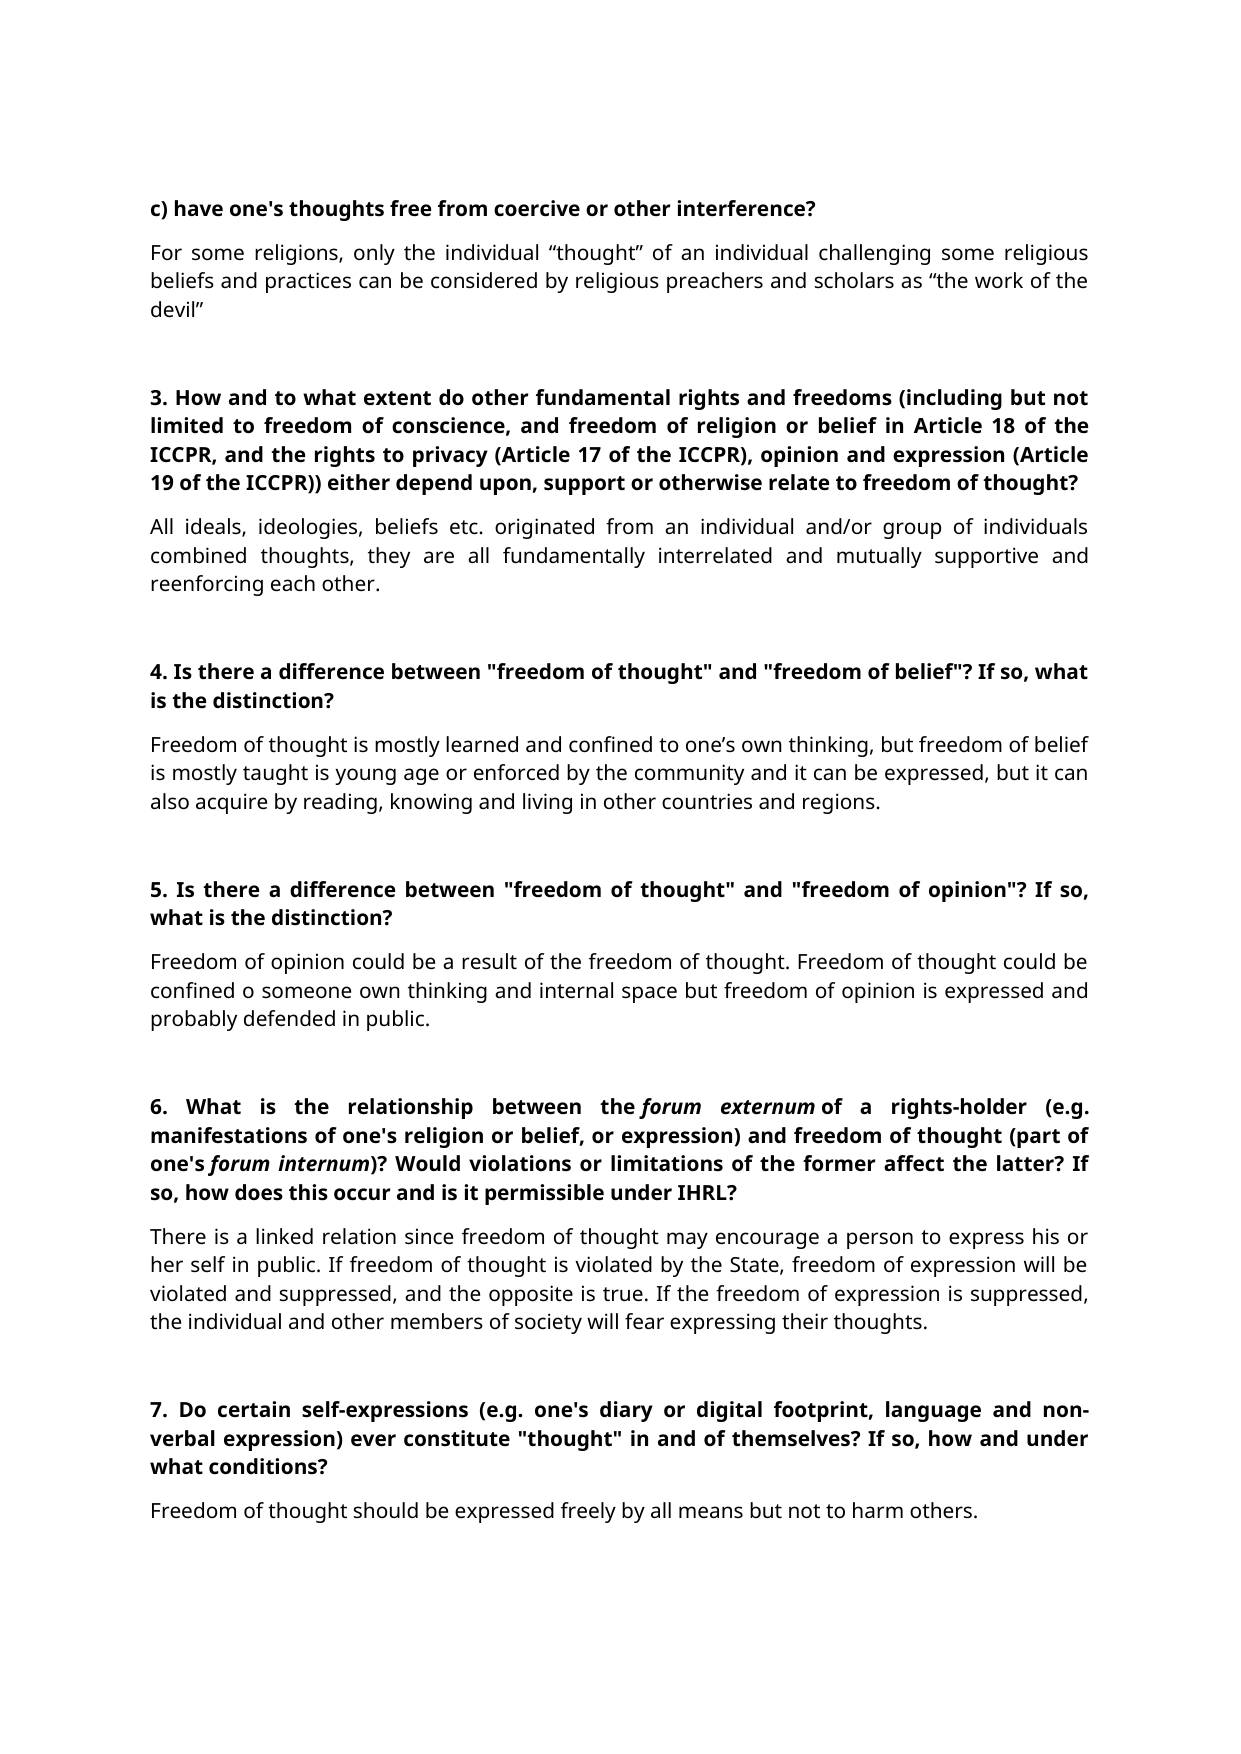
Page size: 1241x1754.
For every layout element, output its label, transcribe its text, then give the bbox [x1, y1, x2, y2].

text c) have one's thoughts free from coercive or other interference? [150, 194, 1090, 222]
text Freedom of thought is mostly learned and confined to one’s own thinking, but freedom of belief is mostly taught is young age or enforced by the community and it can be expressed, but it can also acquire by reading, knowing and living in other countries and regions. [150, 730, 1090, 815]
text 4. Is there a difference between "freedom of thought" and "freedom of belief"? If so, what is the distinction? [150, 657, 1090, 714]
text 3. How and to what extent do other fundamental rights and freedoms (including but not limited to freedom of conscience, and freedom of religion or belief in Article 18 of the ICCPR, and the rights to privacy (Article 17 of the ICCPR), opinion and expression (Article 19 of the ICCPR)) either depend upon, support or otherwise relate to freedom of thought? [150, 383, 1090, 497]
text Freedom of opinion could be a result of the freedom of thought. Freedom of thought could be confined o someone own thinking and internal space but freedom of opinion is expressed and probably defended in public. [150, 947, 1090, 1033]
text All ideals, ideologies, beliefs etc. originated from an individual and/or group of individuals combined thoughts, they are all fundamentally interrelated and mutually supportive and reenforcing each other. [150, 512, 1090, 598]
text Freedom of thought should be expressed freely by all means but not to harm others. [150, 1496, 1090, 1525]
text For some religions, only the individual “thought” of an individual challenging some religious beliefs and practices can be considered by religious preachers and scholars as “the work of the devil” [150, 238, 1090, 323]
text 5. Is there a difference between "freedom of thought" and "freedom of opinion"? If so, what is the distinction? [150, 875, 1090, 932]
text 6. What is the relationship between the forum externum of a rights-holder (e.g. manifestations of one's religion or belief, or expression) and freedom of thought (part of one's forum internum)? Would violations or limitations of the former affect the latter? If so, how does this occur and is it permissible under IHRL? [150, 1092, 1090, 1206]
text 7. Do certain self-expressions (e.g. one's diary or digital footprint, language and non-verbal expression) ever constitute "thought" in and of themselves? If so, how and under what conditions? [150, 1395, 1090, 1481]
text There is a linked relation since freedom of thought may encourage a person to express his or her self in public. If freedom of thought is violated by the State, freedom of expression will be violated and suppressed, and the opposite is true. If the freedom of expression is suppressed, the individual and other members of society will fear expressing their thoughts. [150, 1222, 1090, 1336]
